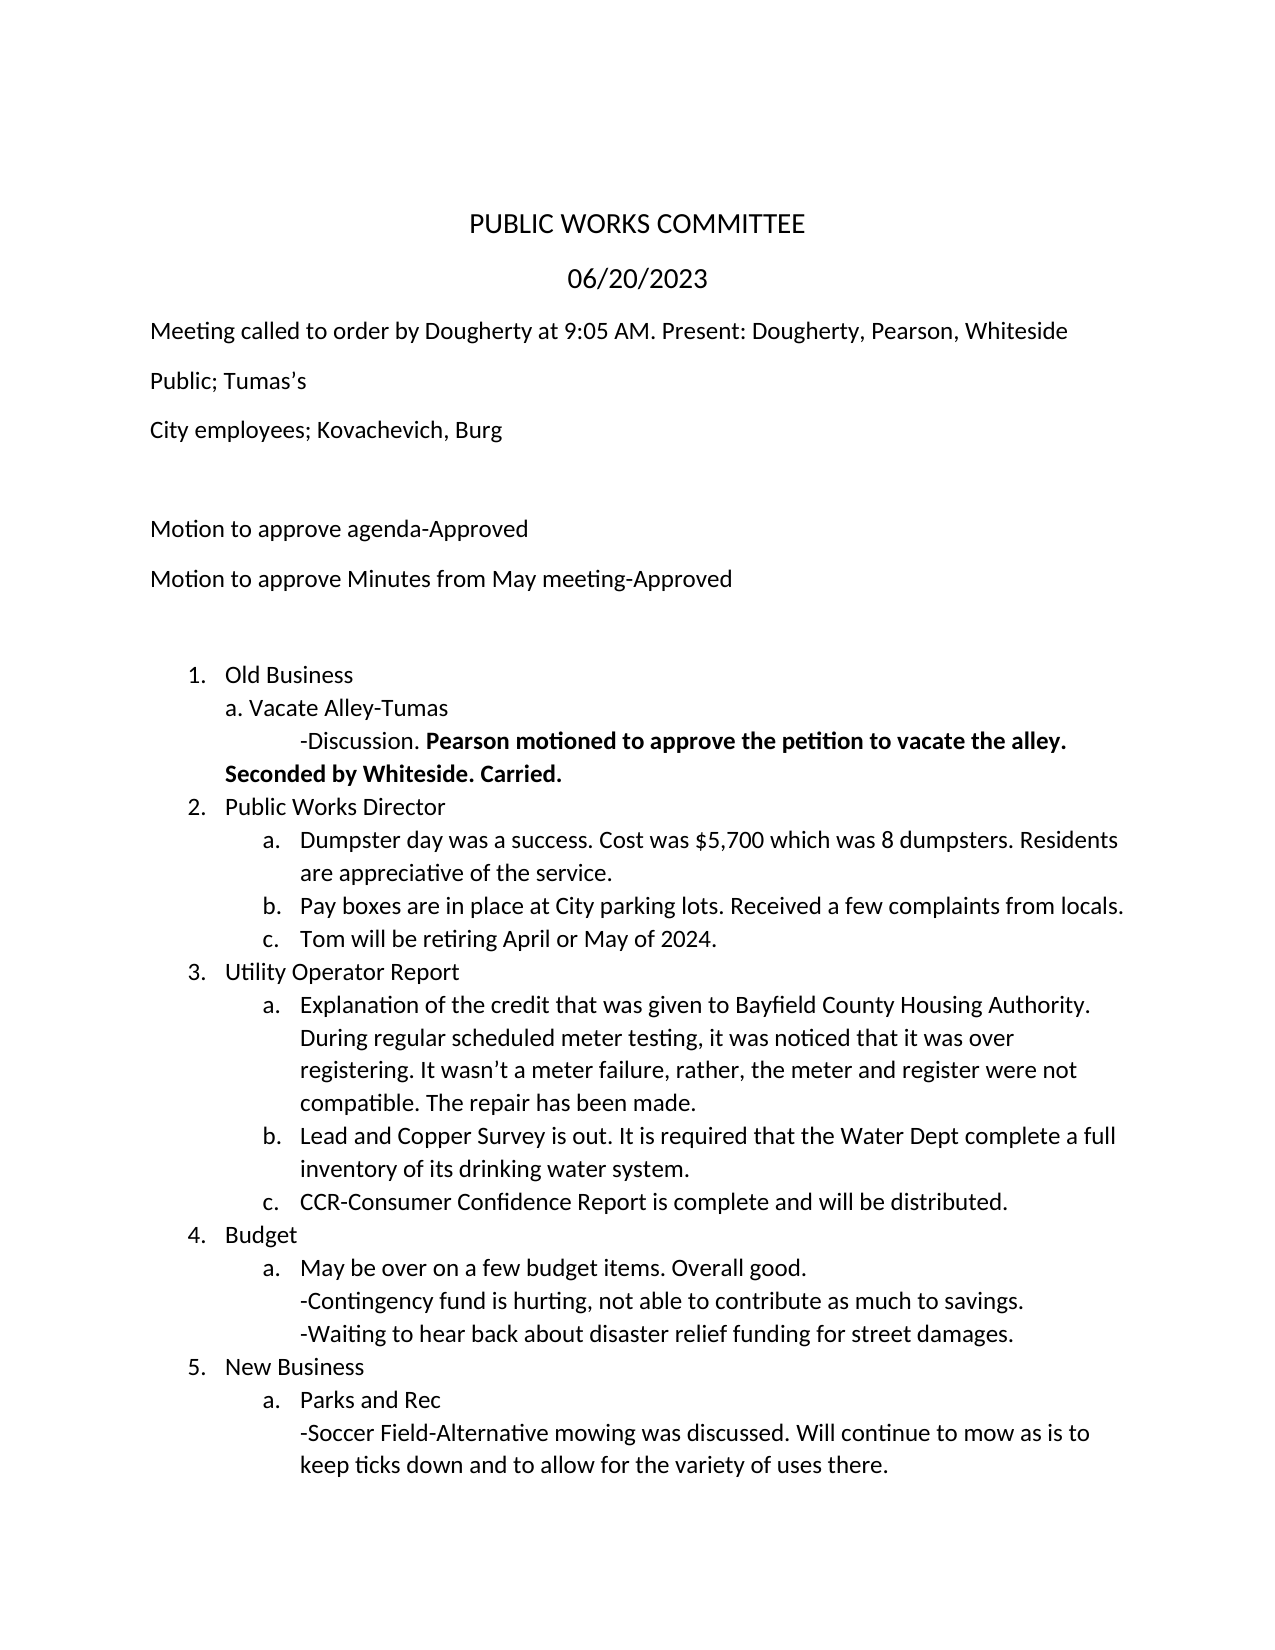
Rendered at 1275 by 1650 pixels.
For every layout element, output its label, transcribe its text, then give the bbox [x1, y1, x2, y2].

text Motion to approve Minutes from May meeting-Approved [150, 563, 1125, 594]
list Lead and Copper Survey is out. It is required that the Water Dept complete a full inventory of its drinking water system. [262, 1121, 1125, 1184]
list CCR-Consumer Confidence Report is complete and will be distributed. [262, 1186, 1125, 1217]
list -Waiting to hear back about disaster relief funding for street damages. [300, 1318, 1125, 1348]
list a. Vacate Alley-Tumas [225, 693, 1125, 723]
list Budget [187, 1219, 1125, 1250]
list -Discussion. Pearson motioned to approve the petition to vacate the alley. Seconded by Whiteside. Carried. [225, 726, 1125, 789]
text Meeting called to order by Dougherty at 9:05 AM. Present: Dougherty, Pearson, Whiteside [150, 315, 1125, 346]
text Public; Tumas’s [150, 365, 1125, 395]
list Tom will be retiring April or May of 2024. [262, 923, 1125, 953]
list Parks and Rec [262, 1384, 1125, 1414]
list Utility Operator Report [187, 956, 1125, 986]
list Old Business [187, 660, 1125, 690]
text City employees; Kovachevich, Burg [150, 414, 1125, 445]
list Public Works Director [187, 791, 1125, 822]
list Dumpster day was a success. Cost was $5,700 which was 8 dumpsters. Residents are appreciative of the service. [262, 824, 1125, 888]
list Explanation of the credit that was given to Bayfield County Housing Authority. During regular scheduled meter testing, it was noticed that it was over registering. It wasn’t a meter failure, rather, the meter and register were not compatible. The repair has been made. [262, 989, 1125, 1118]
list New Business [187, 1351, 1125, 1381]
list -Contingency fund is hurting, not able to contribute as much to savings. [300, 1285, 1125, 1316]
list May be over on a few budget items. Overall good. [262, 1252, 1125, 1283]
list -Soccer Field-Alternative mowing was discussed. Will continue to mow as is to keep ticks down and to allow for the variety of uses there. [300, 1417, 1125, 1480]
text PUBLIC WORKS COMMITTEE [150, 205, 1125, 241]
text 06/20/2023 [150, 260, 1125, 296]
list Pay boxes are in place at City parking lots. Received a few complaints from locals. [262, 890, 1125, 921]
text Motion to approve agenda-Approved [150, 514, 1125, 544]
